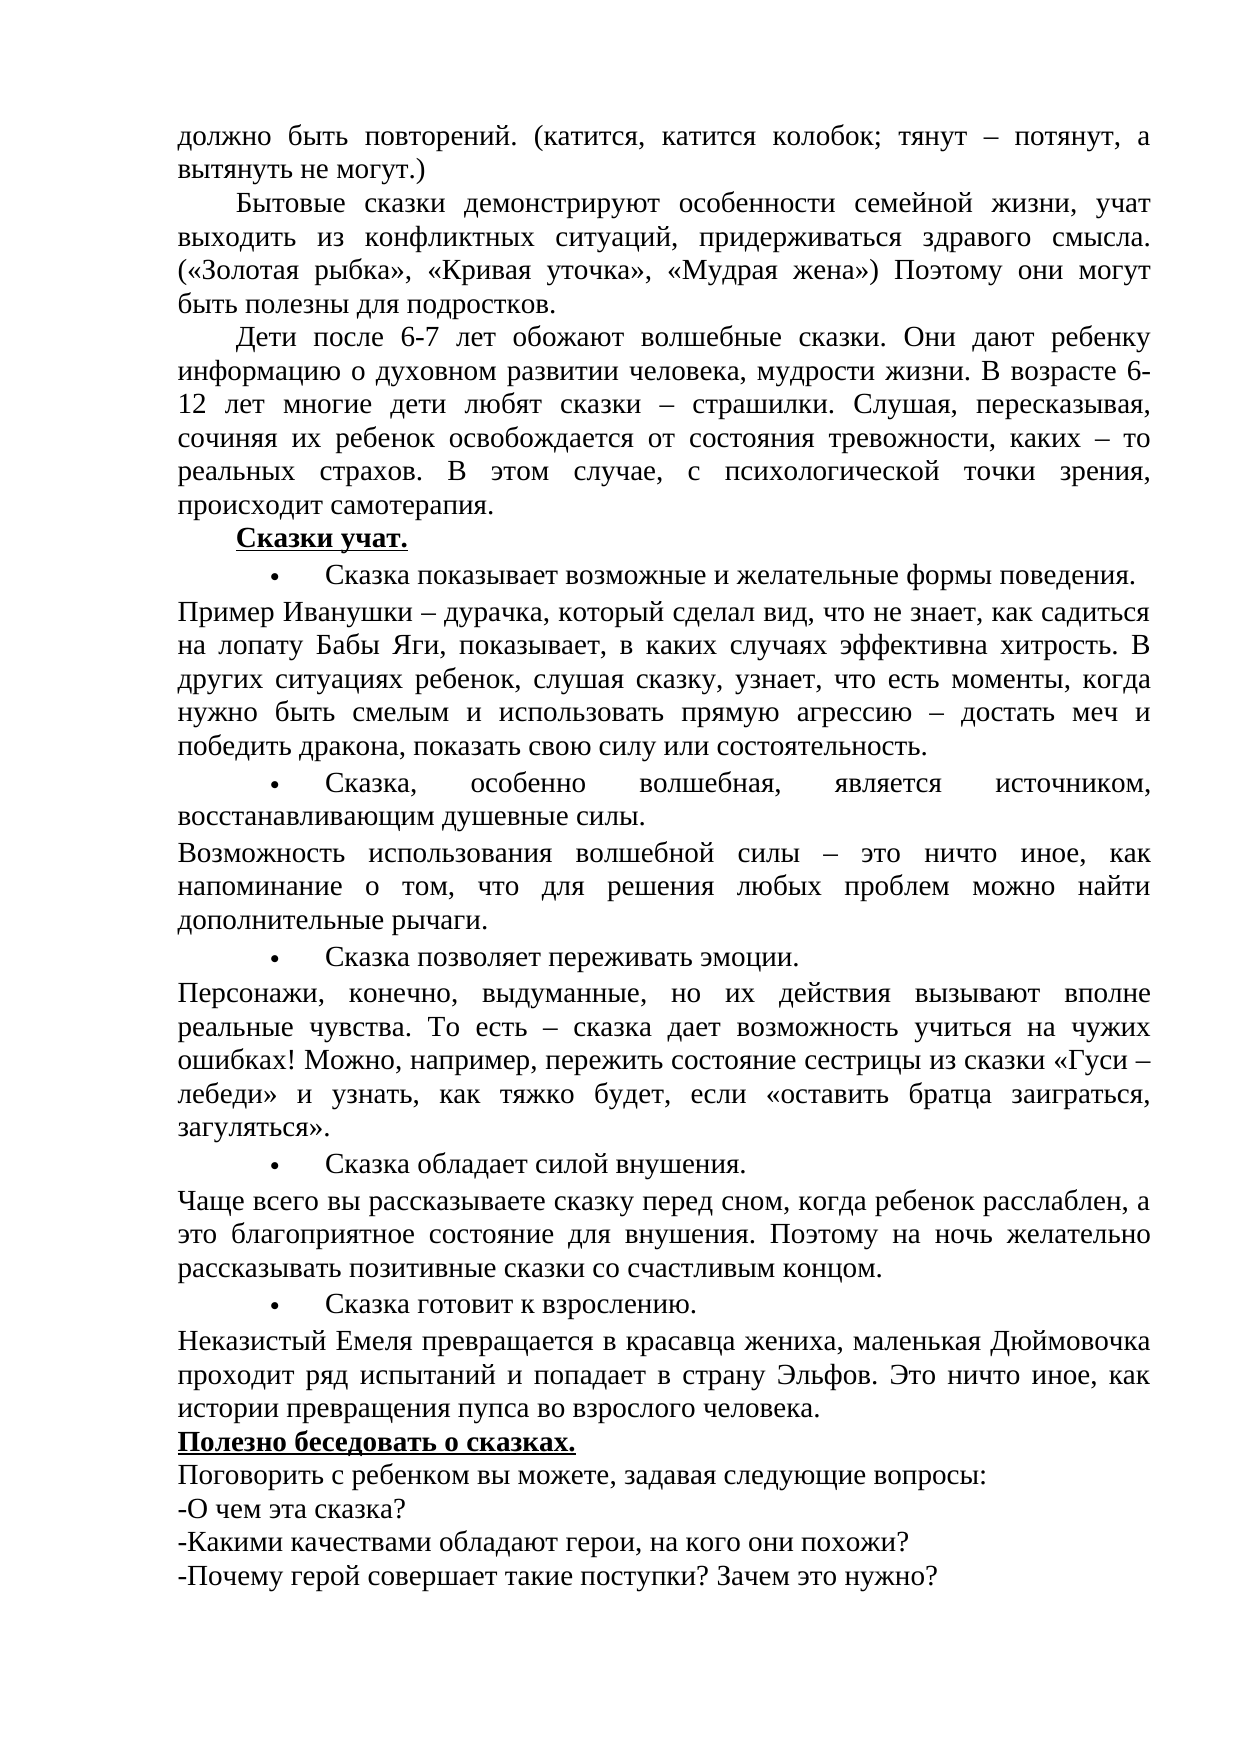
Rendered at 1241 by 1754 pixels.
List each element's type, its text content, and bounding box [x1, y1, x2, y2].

text Полезно беседовать о сказках. [177, 1424, 1152, 1457]
text -Какими качествами обладают герои, на кого они похожи? [177, 1524, 1152, 1558]
text Неказистый Емеля превращается в красавца жениха, маленькая Дюймовочка проходит ряд испытаний и попадает в страну Эльфов. Это ничто иное, как истории превращения пупса во взрослого человека. [177, 1323, 1152, 1424]
text -Почему герой совершает такие поступки? Зачем это нужно? [177, 1558, 1152, 1592]
text Поговорить с ребенком вы можете, задавая следующие вопросы: [177, 1457, 1152, 1491]
list Сказка готовит к взрослению. [177, 1287, 1152, 1320]
text Сказки учат. [177, 521, 1152, 554]
text Чаще всего вы рассказываете сказку перед сном, когда ребенок расслаблен, а это благоприятное состояние для внушения. Поэтому на ночь желательно рассказывать позитивные сказки со счастливым концом. [177, 1183, 1152, 1283]
text Бытовые сказки демонстрируют особенности семейной жизни, учат выходить из конфликтных ситуаций, придерживаться здравого смысла. («Золотая рыбка», «Кривая уточка», «Мудрая жена») Поэтому они могут быть полезны для подростков. [177, 185, 1152, 319]
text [177, 118, 1152, 185]
text Возможность использования волшебной силы – это ничто иное, как напоминание о том, что для решения любых проблем можно найти дополнительные рычаги. [177, 835, 1152, 936]
text Пример Иванушки – дурачка, который сделал вид, что не знает, как садиться на лопату Бабы Яги, показывает, в каких случаях эффективна хитрость. В других ситуациях ребенок, слушая сказку, узнает, что есть моменты, когда нужно быть смелым и использовать прямую агрессию – достать меч и победить дракона, показать свою силу или состоятельность. [177, 594, 1152, 762]
list Сказка показывает возможные и желательные формы поведения. [177, 557, 1152, 591]
text Персонажи, конечно, выдуманные, но их действия вызывают вполне реальные чувства. То есть – сказка дает возможность учиться на чужих ошибках! Можно, например, пережить состояние сестрицы из сказки «Гуси – лебеди» и узнать, как тяжко будет, если «оставить братца заиграться, загуляться». [177, 975, 1152, 1143]
list Сказка обладает силой внушения. [177, 1146, 1152, 1180]
text Дети после 6-7 лет обожают волшебные сказки. Они дают ребенку информацию о духовном развитии человека, мудрости жизни. В возрасте 6-12 лет многие дети любят сказки – страшилки. Слушая, пересказывая, сочиняя их ребенок освобождается от состояния тревожности, каких – то реальных страхов. В этом случае, с психологической точки зрения, происходит самотерапия. [177, 319, 1152, 521]
list Сказка, особенно волшебная, является источником, восстанавливающим душевные силы. [177, 765, 1152, 832]
list Сказка позволяет переживать эмоции. [177, 939, 1152, 972]
text -О чем эта сказка? [177, 1491, 1152, 1524]
